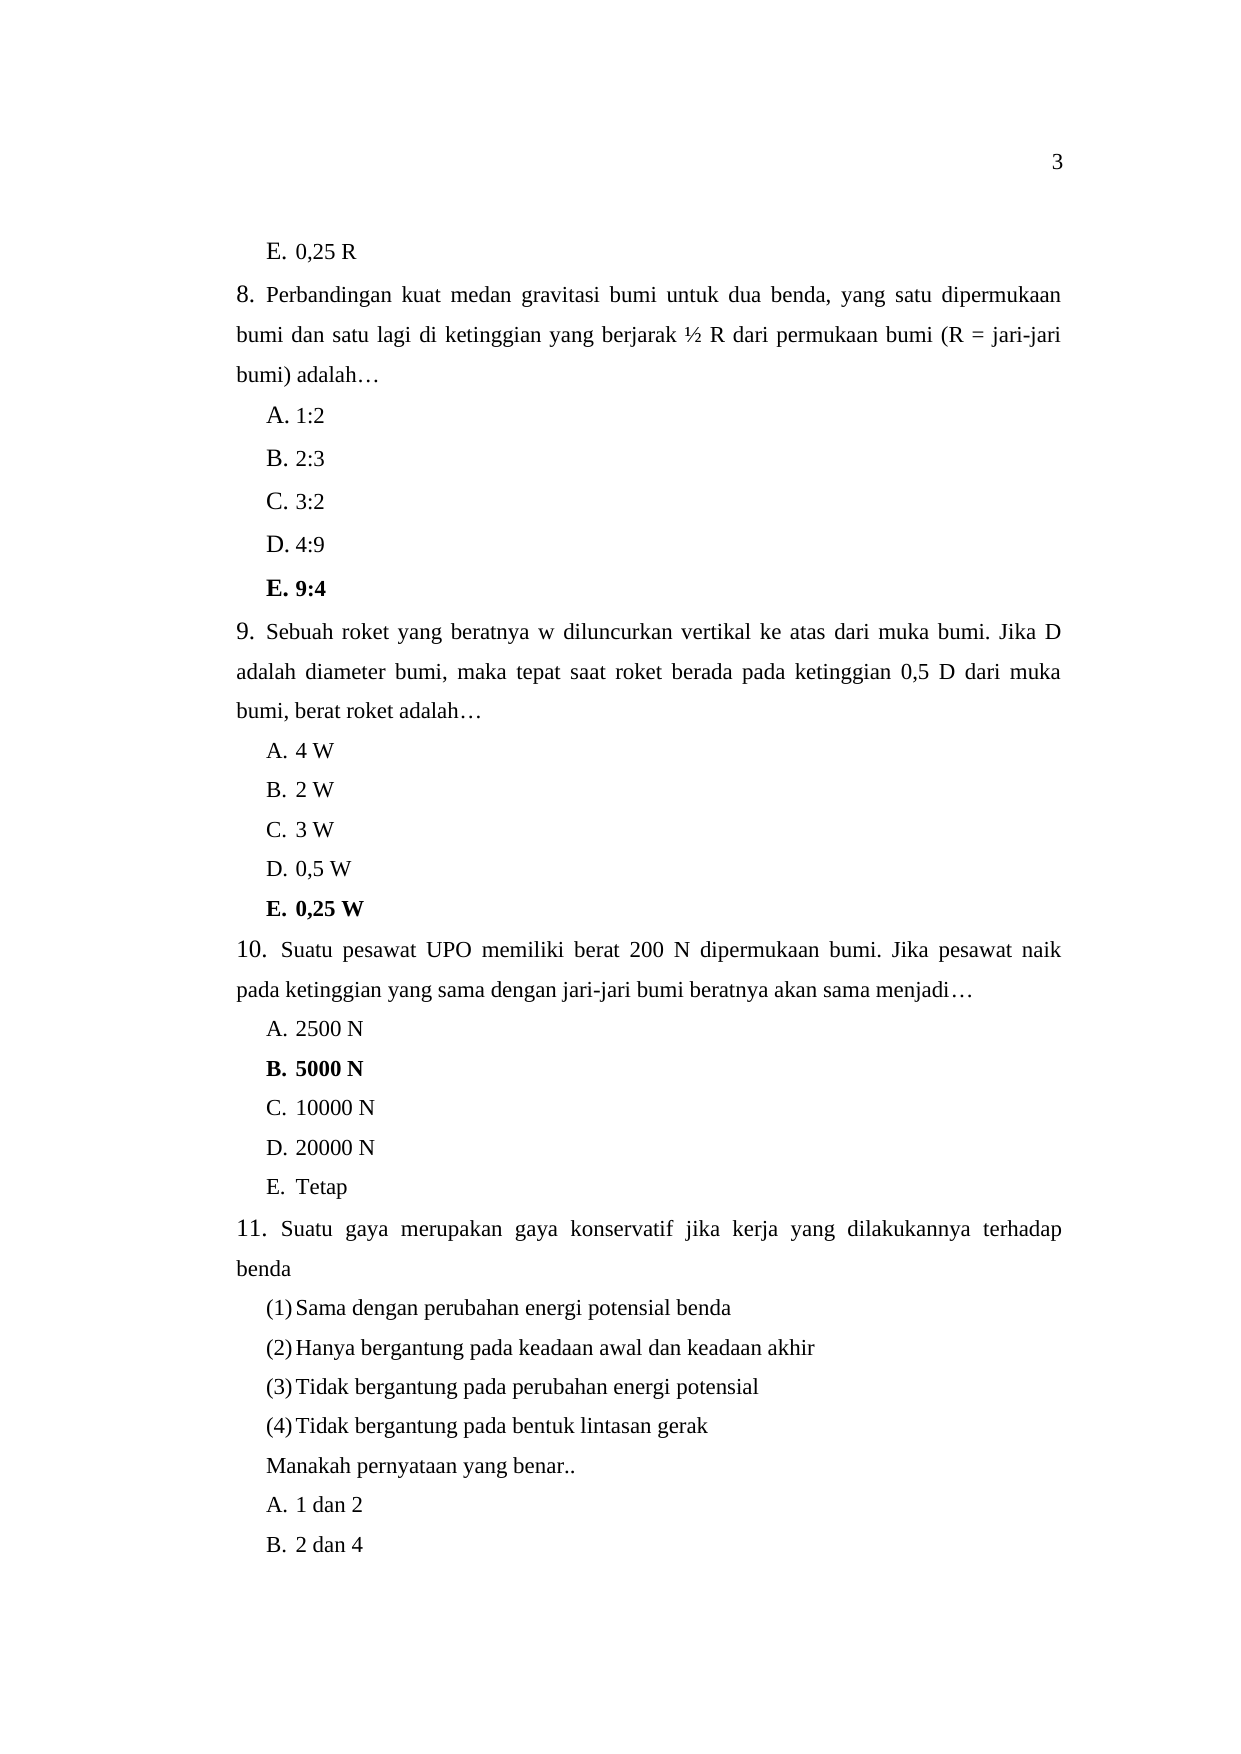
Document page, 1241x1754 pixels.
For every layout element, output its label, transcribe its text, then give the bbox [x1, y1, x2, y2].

list Hanya bergantung pada keadaan awal dan keadaan akhir [266, 1334, 1063, 1360]
list 3:2 [266, 486, 1063, 515]
list 20000 N [266, 1134, 1063, 1160]
list 5000 N [266, 1055, 1063, 1081]
list Perbandingan kuat medan gravitasi bumi untuk dua benda, yang satu dipermukaan bumi dan satu lagi di ketinggian yang berjarak ½ R dari permukaan bumi (R = jari-jari bumi) adalah… [236, 279, 1063, 387]
list 2500 N [266, 1015, 1063, 1042]
text Manakah pernyataan yang benar.. [266, 1452, 1063, 1478]
list 0,25 R [266, 236, 1063, 265]
list Sama dengan perubahan energi potensial benda [266, 1294, 1063, 1321]
list 10000 N [266, 1094, 1063, 1121]
list 4:9 [266, 529, 1063, 558]
list 0,25 W [266, 894, 1063, 921]
list Tidak bergantung pada bentuk lintasan gerak [266, 1413, 1063, 1439]
list 2 dan 4 [266, 1531, 1063, 1557]
list 2:3 [266, 443, 1063, 472]
list Tidak bergantung pada perubahan energi potensial [266, 1373, 1063, 1399]
list 4 W [266, 737, 1063, 763]
list 9:4 [266, 573, 1063, 601]
list 0,5 W [266, 855, 1063, 881]
list 2 W [266, 776, 1063, 802]
list 3 W [266, 816, 1063, 842]
list 1 dan 2 [266, 1492, 1063, 1518]
list Suatu pesawat UPO memiliki berat 200 N dipermukaan bumi. Jika pesawat naik pada ketinggian yang sama dengan jari-jari bumi beratnya akan sama menjadi… [236, 934, 1063, 1002]
list 1:2 [266, 400, 1063, 429]
list Tetap [266, 1173, 1063, 1200]
list Suatu gaya merupakan gaya konservatif jika kerja yang dilakukannya terhadap benda [236, 1213, 1063, 1281]
list Sebuah roket yang beratnya w diluncurkan vertikal ke atas dari muka bumi. Jika D adalah diameter bumi, maka tepat saat roket berada pada ketinggian 0,5 D dari muka bumi, berat roket adalah… [236, 616, 1063, 723]
